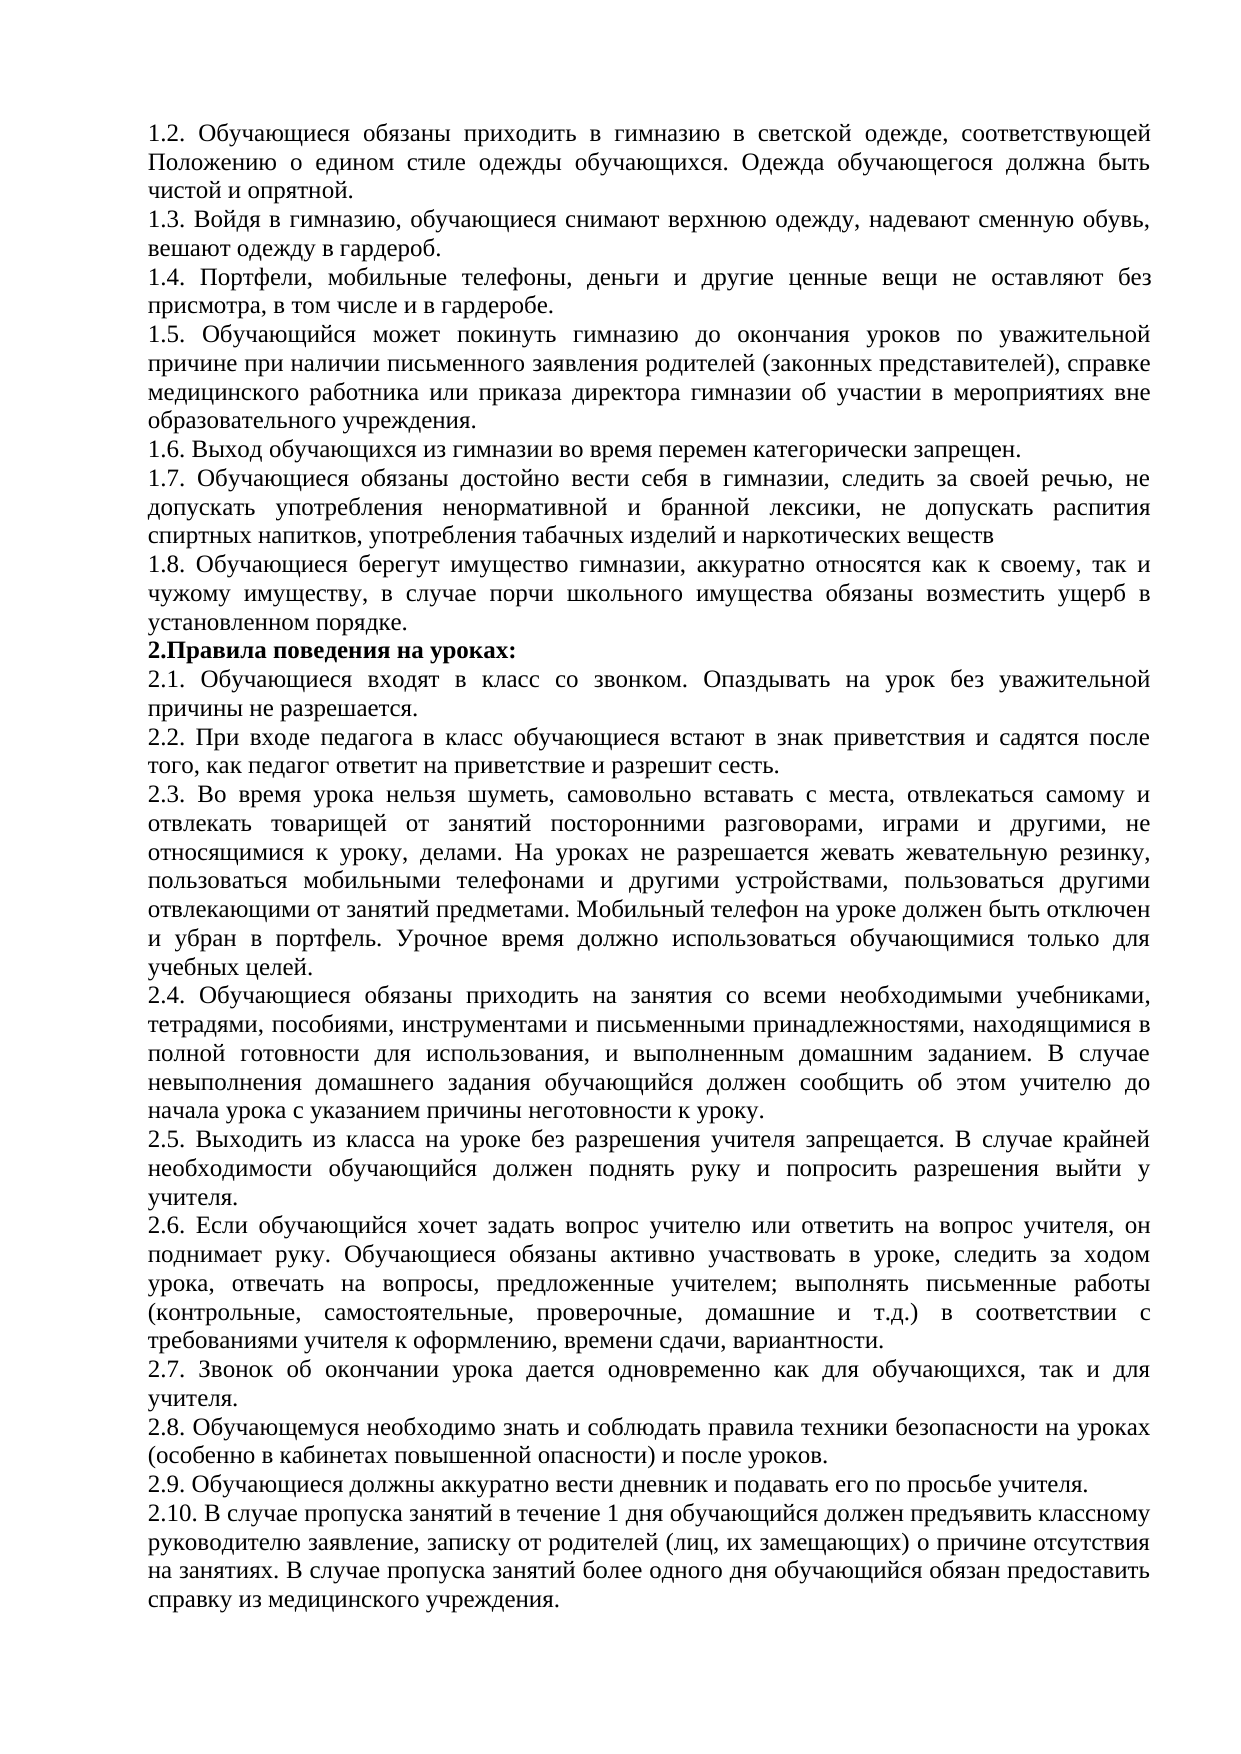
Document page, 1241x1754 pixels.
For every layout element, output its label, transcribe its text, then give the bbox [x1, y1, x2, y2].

text 1.2. Обучающиеся обязаны приходить в гимназию в светской одежде, соответствующей Положению о едином стиле одежды обучающихся. Одежда обучающегося должна быть чистой и опрятной. [148, 118, 1152, 204]
text 2.7. Звонок об окончании урока дается одновременно как для обучающихся, так и для учителя. [148, 1354, 1152, 1412]
text 2.1. Обучающиеся входят в класс со звонком. Опаздывать на урок без уважительной причины не разрешается. [148, 664, 1152, 722]
text 1.7. Обучающиеся обязаны достойно вести себя в гимназии, следить за своей речью, не допускать употребления ненормативной и бранной лексики, не допускать распития спиртных напитков, употребления табачных изделий и наркотических веществ [148, 463, 1152, 549]
text 1.5. Обучающийся может покинуть гимназию до окончания уроков по уважительной причине при наличии письменного заявления родителей (законных представителей), справке медицинского работника или приказа директора гимназии об участии в мероприятиях вне образовательного учреждения. [148, 319, 1152, 434]
text 1.6. Выход обучающихся из гимназии во время перемен категорически запрещен. [148, 434, 1152, 463]
text 1.4. Портфели, мобильные телефоны, деньги и другие ценные вещи не оставляют без присмотра, в том числе и в гардеробе. [148, 262, 1152, 319]
text 2.9. Обучающиеся должны аккуратно вести дневник и подавать его по просьбе учителя. [148, 1469, 1152, 1498]
text 2.5. Выходить из класса на уроке без разрешения учителя запрещается. В случае крайней необходимости обучающийся должен поднять руку и попросить разрешения выйти у учителя. [148, 1124, 1152, 1211]
text 2.3. Во время урока нельзя шуметь, самовольно вставать с места, отвлекаться самому и отвлекать товарищей от занятий посторонними разговорами, играми и другими, не относящимися к уроку, делами. На уроках не разрешается жевать жевательную резинку, пользоваться мобильными телефонами и другими устройствами, пользоваться другими отвлекающими от занятий предметами. Мобильный телефон на уроке должен быть отключен и убран в портфель. Урочное время должно использоваться обучающимися только для учебных целей. [148, 779, 1152, 981]
text 2.2. При входе педагога в класс обучающиеся встают в знак приветствия и садятся после того, как педагог ответит на приветствие и разрешит сесть. [148, 722, 1152, 779]
text 2.Правила поведения на уроках: [148, 636, 1152, 664]
text 2.6. Если обучающийся хочет задать вопрос учителю или ответить на вопрос учителя, он поднимает руку. Обучающиеся обязаны активно участвовать в уроке, следить за ходом урока, отвечать на вопросы, предложенные учителем; выполнять письменные работы (контрольные, самостоятельные, проверочные, домашние и т.д.) в соответствии с требованиями учителя к оформлению, времени сдачи, вариантности. [148, 1211, 1152, 1354]
text 1.8. Обучающиеся берегут имущество гимназии, аккуратно относятся как к своему, так и чужому имуществу, в случае порчи школьного имущества обязаны возместить ущерб в установленном порядке. [148, 549, 1152, 636]
text 2.10. В случае пропуска занятий в течение 1 дня обучающийся должен предъявить классному руководителю заявление, записку от родителей (лиц, их замещающих) о причине отсутствия на занятиях. В случае пропуска занятий более одного дня обучающийся обязан предоставить справку из медицинского учреждения. [148, 1498, 1152, 1613]
text 2.4. Обучающиеся обязаны приходить на занятия со всеми необходимыми учебниками, тетрадями, пособиями, инструментами и письменными принадлежностями, находящимися в полной готовности для использования, и выполненным домашним заданием. В случае невыполнения домашнего задания обучающийся должен сообщить об этом учителю до начала урока с указанием причины неготовности к уроку. [148, 981, 1152, 1124]
text 1.3. Войдя в гимназию, обучающиеся снимают верхнюю одежду, надевают сменную обувь, вешают одежду в гардероб. [148, 204, 1152, 262]
text 2.8. Обучающемуся необходимо знать и соблюдать правила техники безопасности на уроках (особенно в кабинетах повышенной опасности) и после уроков. [148, 1412, 1152, 1469]
